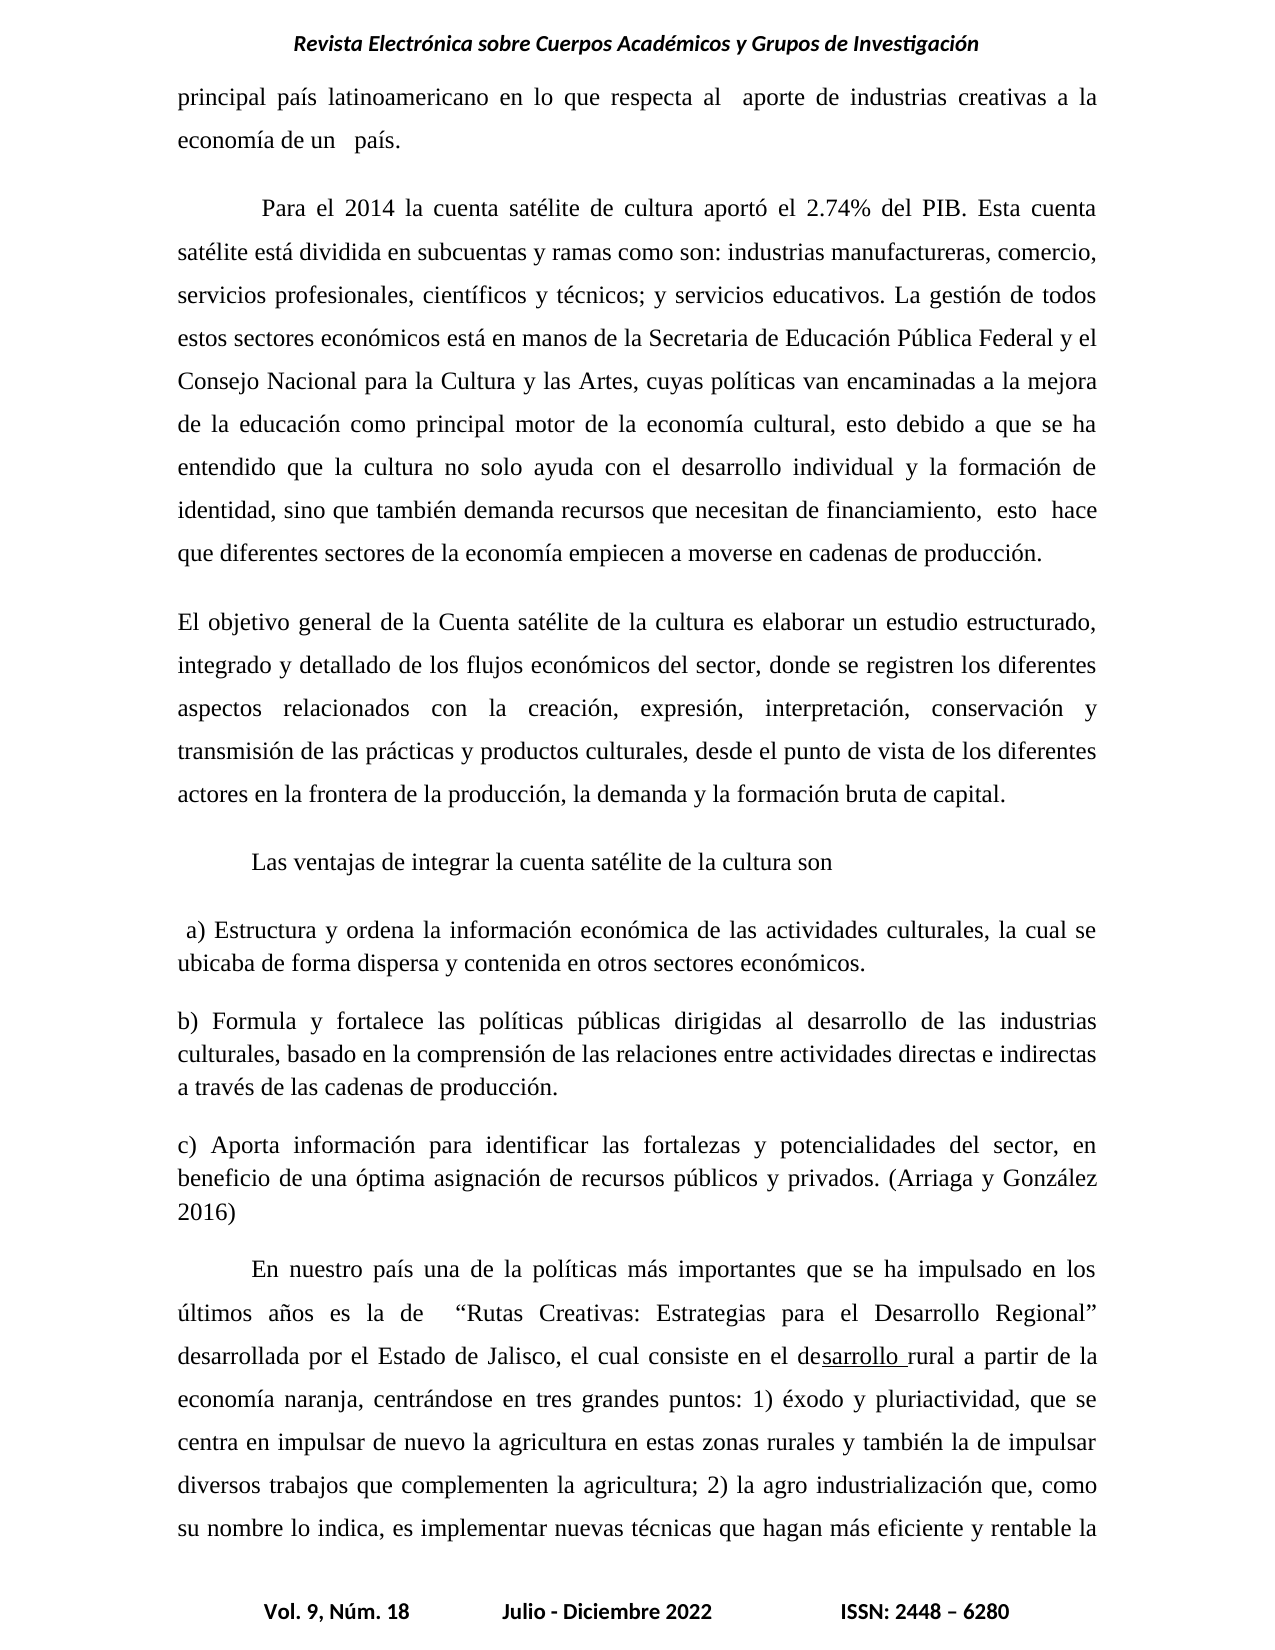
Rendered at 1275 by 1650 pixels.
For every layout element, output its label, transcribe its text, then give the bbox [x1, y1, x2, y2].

text Para el 2014 la cuenta satélite de cultura aportó el 2.74% del PIB. Esta cuenta satélite está dividida en subcuentas y ramas como son: industrias manufactureras, comercio, servicios profesionales, científicos y técnicos; y servicios educativos. La gestión de todos estos sectores económicos está en manos de la Secretaria de Educación Pública Federal y el Consejo Nacional para la Cultura y las Artes, cuyas políticas van encaminadas a la mejora de la educación como principal motor de la economía cultural, esto debido a que se ha entendido que la cultura no solo ayuda con el desarrollo individual y la formación de identidad, sino que también demanda recursos que necesitan de financiamiento, esto hace que diferentes sectores de la economía empiecen a moverse en cadenas de producción. [177, 193, 1098, 567]
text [177, 82, 1098, 154]
text a) Estructura y ordena la información económica de las actividades culturales, la cual se ubicaba de forma dispersa y contenida en otros sectores económicos. [177, 915, 1098, 977]
text b) Formula y fortalece las políticas públicas dirigidas al desarrollo de las industrias culturales, basado en la comprensión de las relaciones entre actividades directas e indirectas a través de las cadenas de producción. [177, 1006, 1098, 1101]
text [177, 1254, 1098, 1542]
text El objetivo general de la Cuenta satélite de la cultura es elaborar un estudio estructurado, integrado y detallado de los flujos económicos del sector, donde se registren los diferentes aspectos relacionados con la creación, expresión, interpretación, conservación y transmisión de las prácticas y productos culturales, desde el punto de vista de los diferentes actores en la frontera de la producción, la demanda y la formación bruta de capital. [177, 607, 1098, 808]
text c) Aporta información para identificar las fortalezas y potencialidades del sector, en beneficio de una óptima asignación de recursos públicos y privados. (Arriaga y González 2016) [177, 1131, 1098, 1225]
text Las ventajas de integrar la cuenta satélite de la cultura son [251, 847, 1098, 876]
